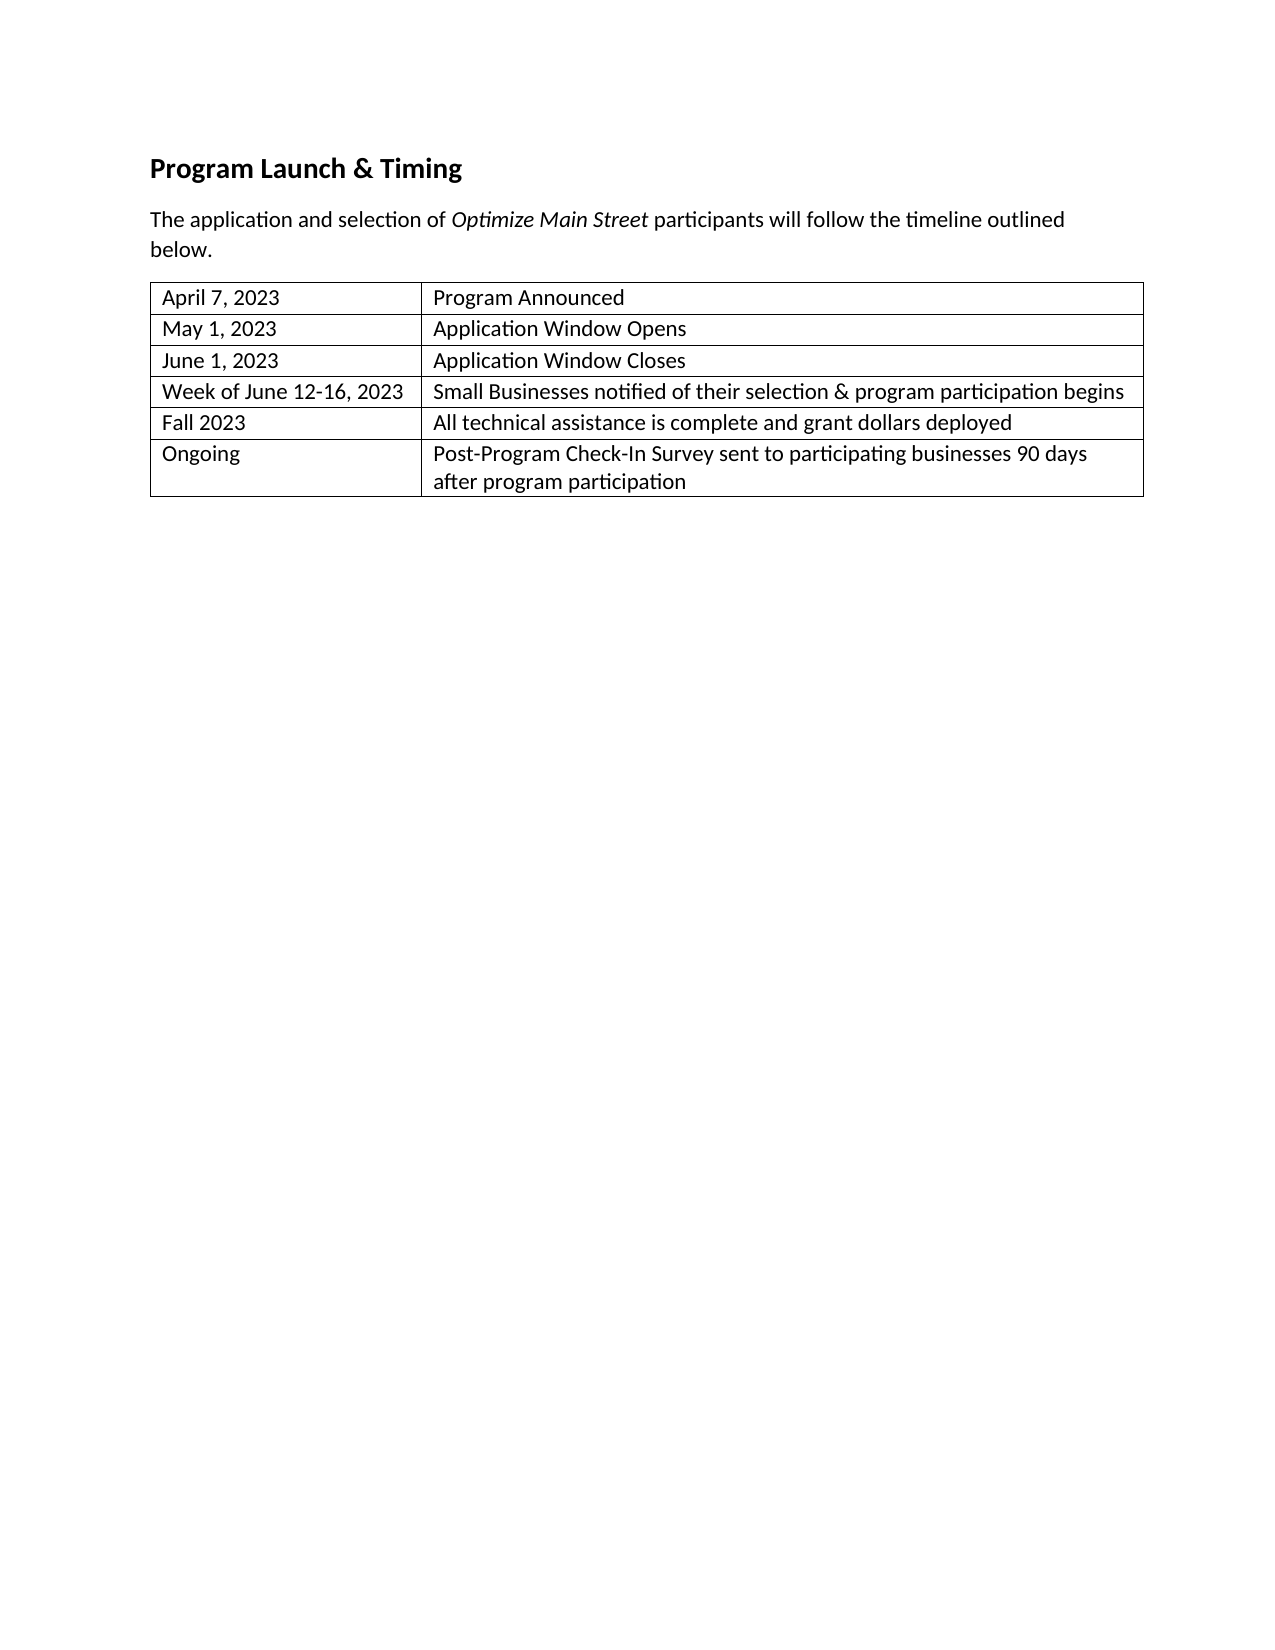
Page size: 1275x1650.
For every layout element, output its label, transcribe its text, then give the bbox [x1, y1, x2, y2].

table_header April 7, 2023 [151, 283, 421, 313]
text Program Launch & Timing [150, 150, 1125, 186]
table_cell Fall 2023 [151, 408, 421, 438]
table_cell May 1, 2023 [151, 315, 421, 345]
table_cell June 1, 2023 [151, 346, 421, 376]
table_cell Post-Program Check-In Survey sent to participating businesses 90 days after program participation [422, 440, 1143, 496]
table_cell Week of June 12-16, 2023 [151, 377, 421, 407]
table_cell Application Window Closes [422, 346, 1143, 376]
table_cell Small Businesses notified of their selection & program participation begins [422, 377, 1143, 407]
table_cell Application Window Opens [422, 315, 1143, 345]
table_cell Ongoing [151, 440, 421, 496]
table_header Program Announced [422, 283, 1143, 313]
text The application and selection of Optimize Main Street participants will follow the timeline outlined below. [150, 205, 1125, 263]
table_cell All technical assistance is complete and grant dollars deployed [422, 408, 1143, 438]
